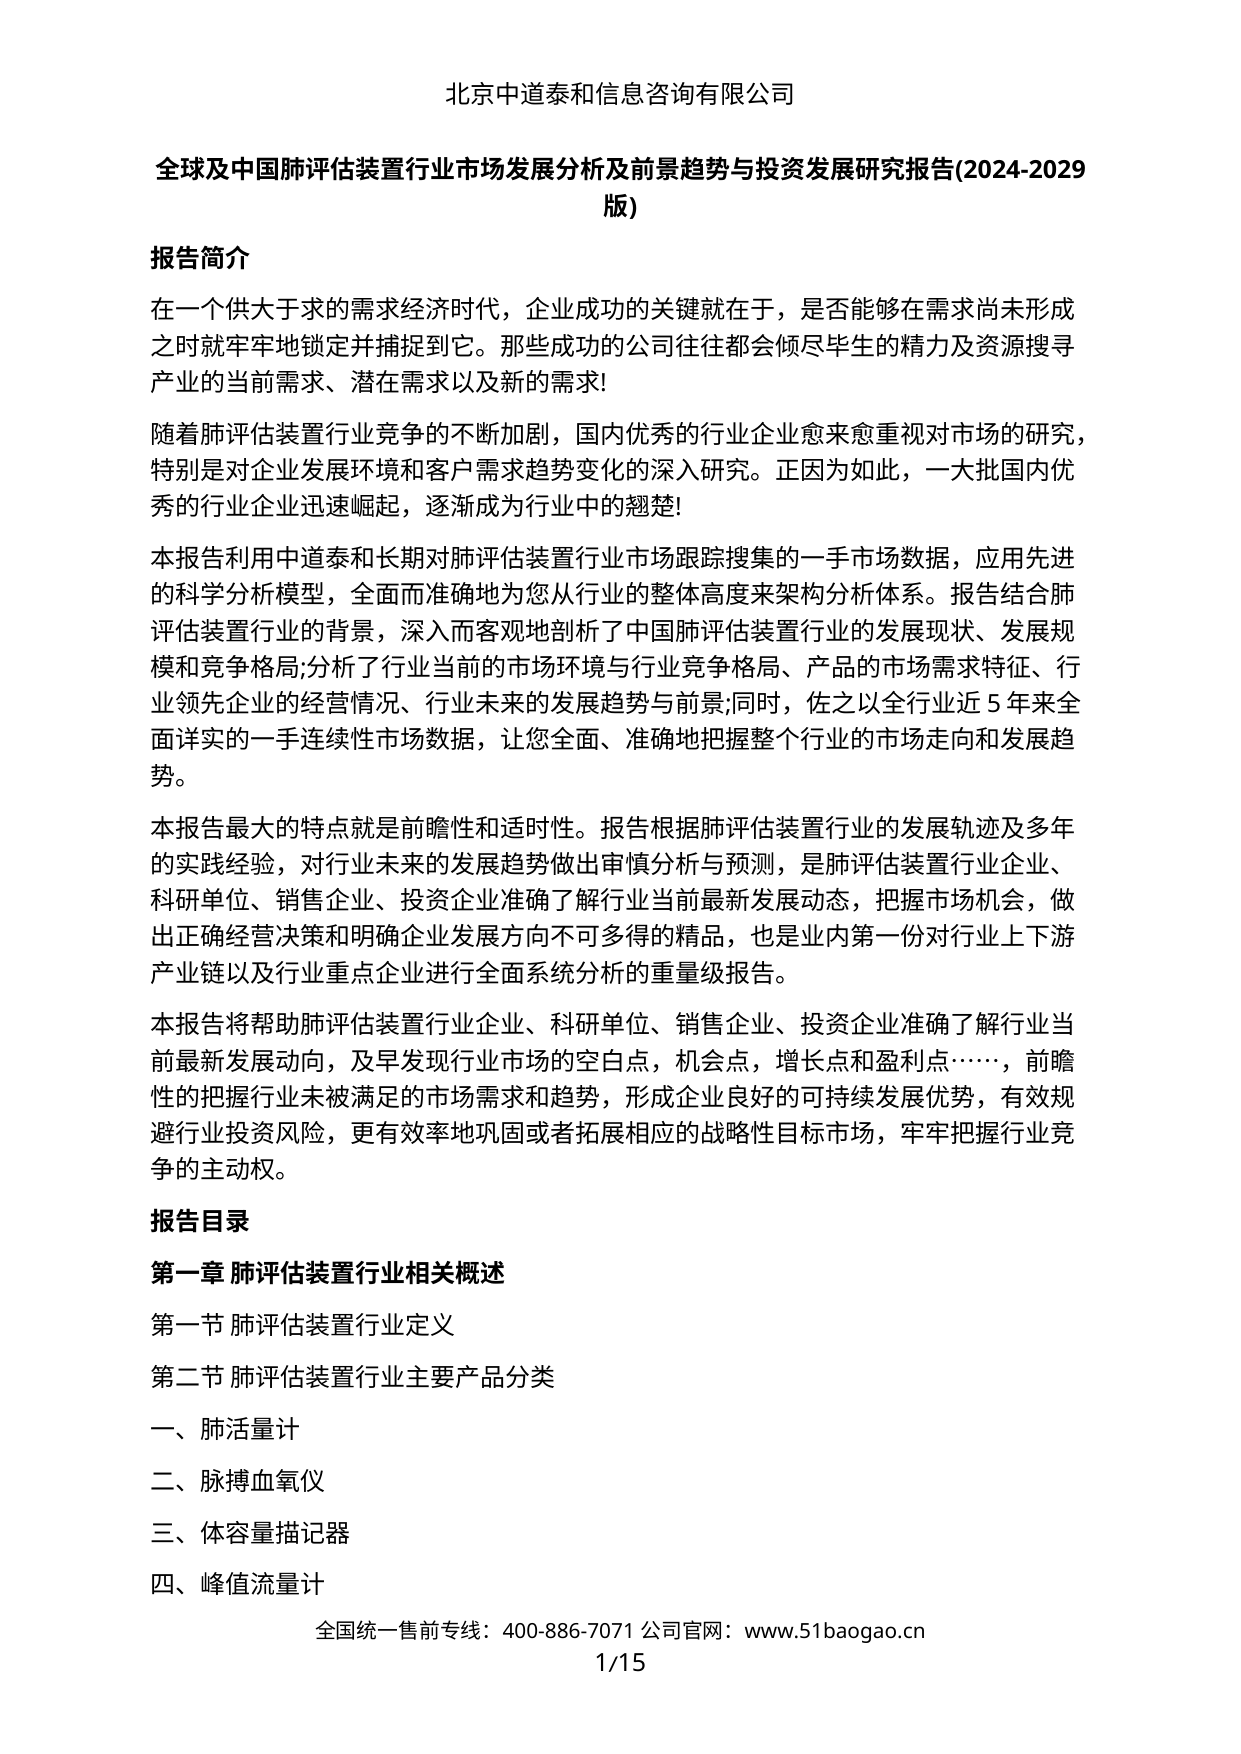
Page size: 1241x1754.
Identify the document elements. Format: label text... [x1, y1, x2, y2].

text 三、体容量描记器 [150, 1513, 1090, 1549]
text 本报告利用中道泰和长期对肺评估装置行业市场跟踪搜集的一手市场数据，应用先进的科学分析模型，全面而准确地为您从行业的整体高度来架构分析体系。报告结合肺评估装置行业的背景，深入而客观地剖析了中国肺评估装置行业的发展现状、发展规模和竞争格局;分析了行业当前的市场环境与行业竞争格局、产品的市场需求特征、行业领先企业的经营情况、行业未来的发展趋势与前景;同时，佐之以全行业近5年来全面详实的一手连续性市场数据，让您全面、准确地把握整个行业的市场走向和发展趋势。 [150, 539, 1090, 792]
text 本报告将帮助肺评估装置行业企业、科研单位、销售企业、投资企业准确了解行业当前最新发展动向，及早发现行业市场的空白点，机会点，增长点和盈利点……，前瞻性的把握行业未被满足的市场需求和趋势，形成企业良好的可持续发展优势，有效规避行业投资风险，更有效率地巩固或者拓展相应的战略性目标市场，牢牢把握行业竞争的主动权。 [150, 1005, 1090, 1186]
text 四、峰值流量计 [150, 1565, 1090, 1601]
text 报告简介 [150, 238, 1090, 274]
text 随着肺评估装置行业竞争的不断加剧，国内优秀的行业企业愈来愈重视对市场的研究，特别是对企业发展环境和客户需求趋势变化的深入研究。正因为如此，一大批国内优秀的行业企业迅速崛起，逐渐成为行业中的翘楚! [150, 414, 1090, 523]
text 一、肺活量计 [150, 1409, 1090, 1446]
text 第一章 肺评估装置行业相关概述 [150, 1254, 1090, 1290]
text 在一个供大于求的需求经济时代，企业成功的关键就在于，是否能够在需求尚未形成之时就牢牢地锁定并捕捉到它。那些成功的公司往往都会倾尽毕生的精力及资源搜寻产业的当前需求、潜在需求以及新的需求! [150, 290, 1090, 399]
text 第二节 肺评估装置行业主要产品分类 [150, 1357, 1090, 1394]
text 本报告最大的特点就是前瞻性和适时性。报告根据肺评估装置行业的发展轨迹及多年的实践经验，对行业未来的发展趋势做出审慎分析与预测，是肺评估装置行业企业、科研单位、销售企业、投资企业准确了解行业当前最新发展动态，把握市场机会，做出正确经营决策和明确企业发展方向不可多得的精品，也是业内第一份对行业上下游产业链以及行业重点企业进行全面系统分析的重量级报告。 [150, 808, 1090, 989]
text 报告目录 [150, 1202, 1090, 1238]
text 第一节 肺评估装置行业定义 [150, 1306, 1090, 1342]
text 全球及中国肺评估装置行业市场发展分析及前景趋势与投资发展研究报告(2024-2029版) [150, 150, 1090, 222]
text 二、脉搏血氧仪 [150, 1461, 1090, 1497]
